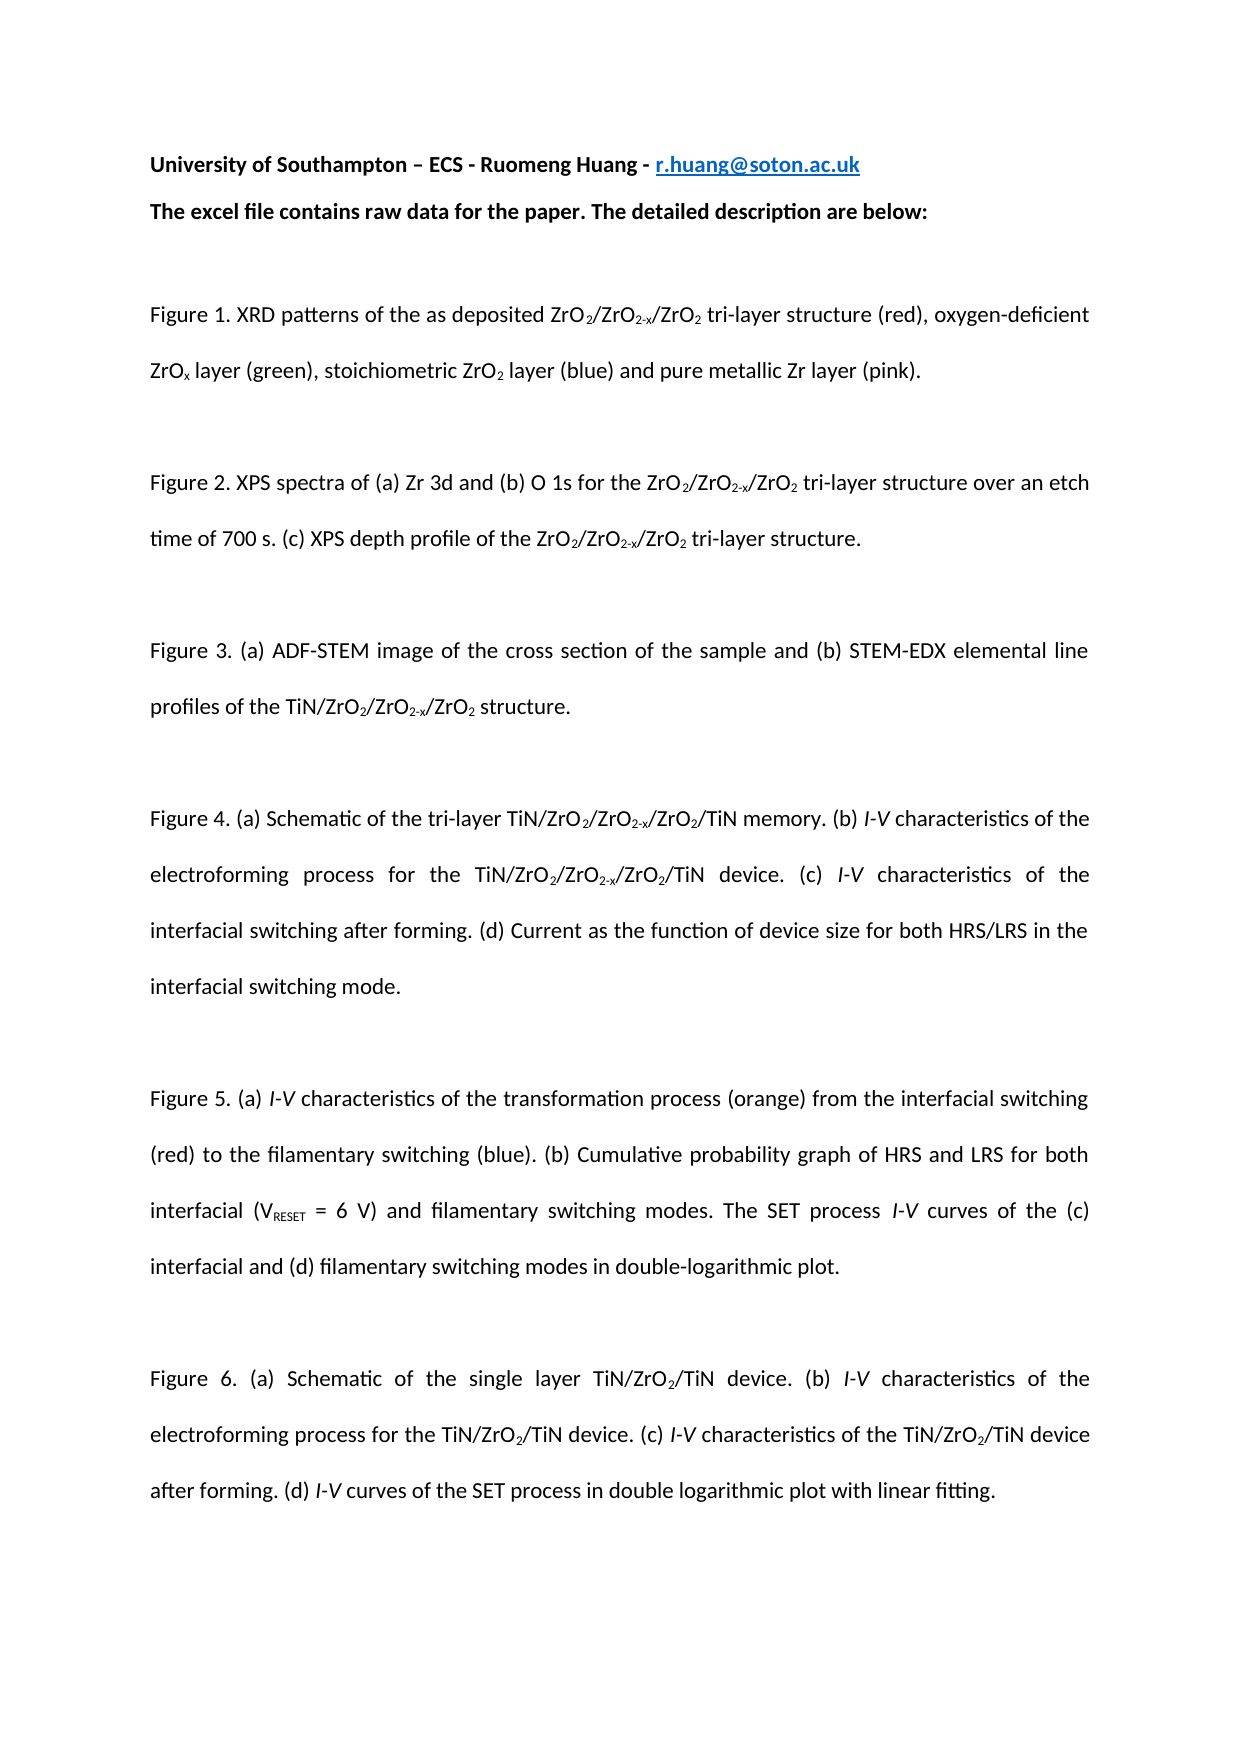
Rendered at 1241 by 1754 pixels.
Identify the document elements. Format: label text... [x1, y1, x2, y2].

text Figure 1. XRD patterns of the as deposited ZrO2/ZrO2-x/ZrO2 tri-layer structure (red), oxygen-deficient ZrOx layer (green), stoichiometric ZrO2 layer (blue) and pure metallic Zr layer (pink). [150, 300, 1090, 384]
text The excel file contains raw data for the paper. The detailed description are below: [150, 197, 1090, 225]
text Figure 4. (a) Schematic of the tri-layer TiN/ZrO2/ZrO2-x/ZrO2/TiN memory. (b) I-V characteristics of the electroforming process for the TiN/ZrO2/ZrO2-x/ZrO2/TiN device. (c) I-V characteristics of the interfacial switching after forming. (d) Current as the function of device size for both HRS/LRS in the interfacial switching mode. [150, 804, 1090, 1000]
text Figure 5. (a) I-V characteristics of the transformation process (orange) from the interfacial switching (red) to the filamentary switching (blue). (b) Cumulative probability graph of HRS and LRS for both interfacial (VRESET = 6 V) and filamentary switching modes. The SET process I-V curves of the (c) interfacial and (d) filamentary switching modes in double-logarithmic plot. [150, 1084, 1090, 1281]
text Figure 6. (a) Schematic of the single layer TiN/ZrO2/TiN device. (b) I-V characteristics of the electroforming process for the TiN/ZrO2/TiN device. (c) I-V characteristics of the TiN/ZrO2/TiN device after forming. (d) I-V curves of the SET process in double logarithmic plot with linear fitting. [150, 1364, 1090, 1505]
text Figure 2. XPS spectra of (a) Zr 3d and (b) O 1s for the ZrO2/ZrO2-x/ZrO2 tri-layer structure over an etch time of 700 s. (c) XPS depth profile of the ZrO2/ZrO2-x/ZrO2 tri-layer structure. [150, 468, 1090, 552]
text University of Southampton – ECS - Ruomeng Huang - r.huang@soton.ac.uk [150, 150, 1090, 178]
text Figure 3. (a) ADF-STEM image of the cross section of the sample and (b) STEM-EDX elemental line profiles of the TiN/ZrO2/ZrO2-x/ZrO2 structure. [150, 636, 1090, 720]
